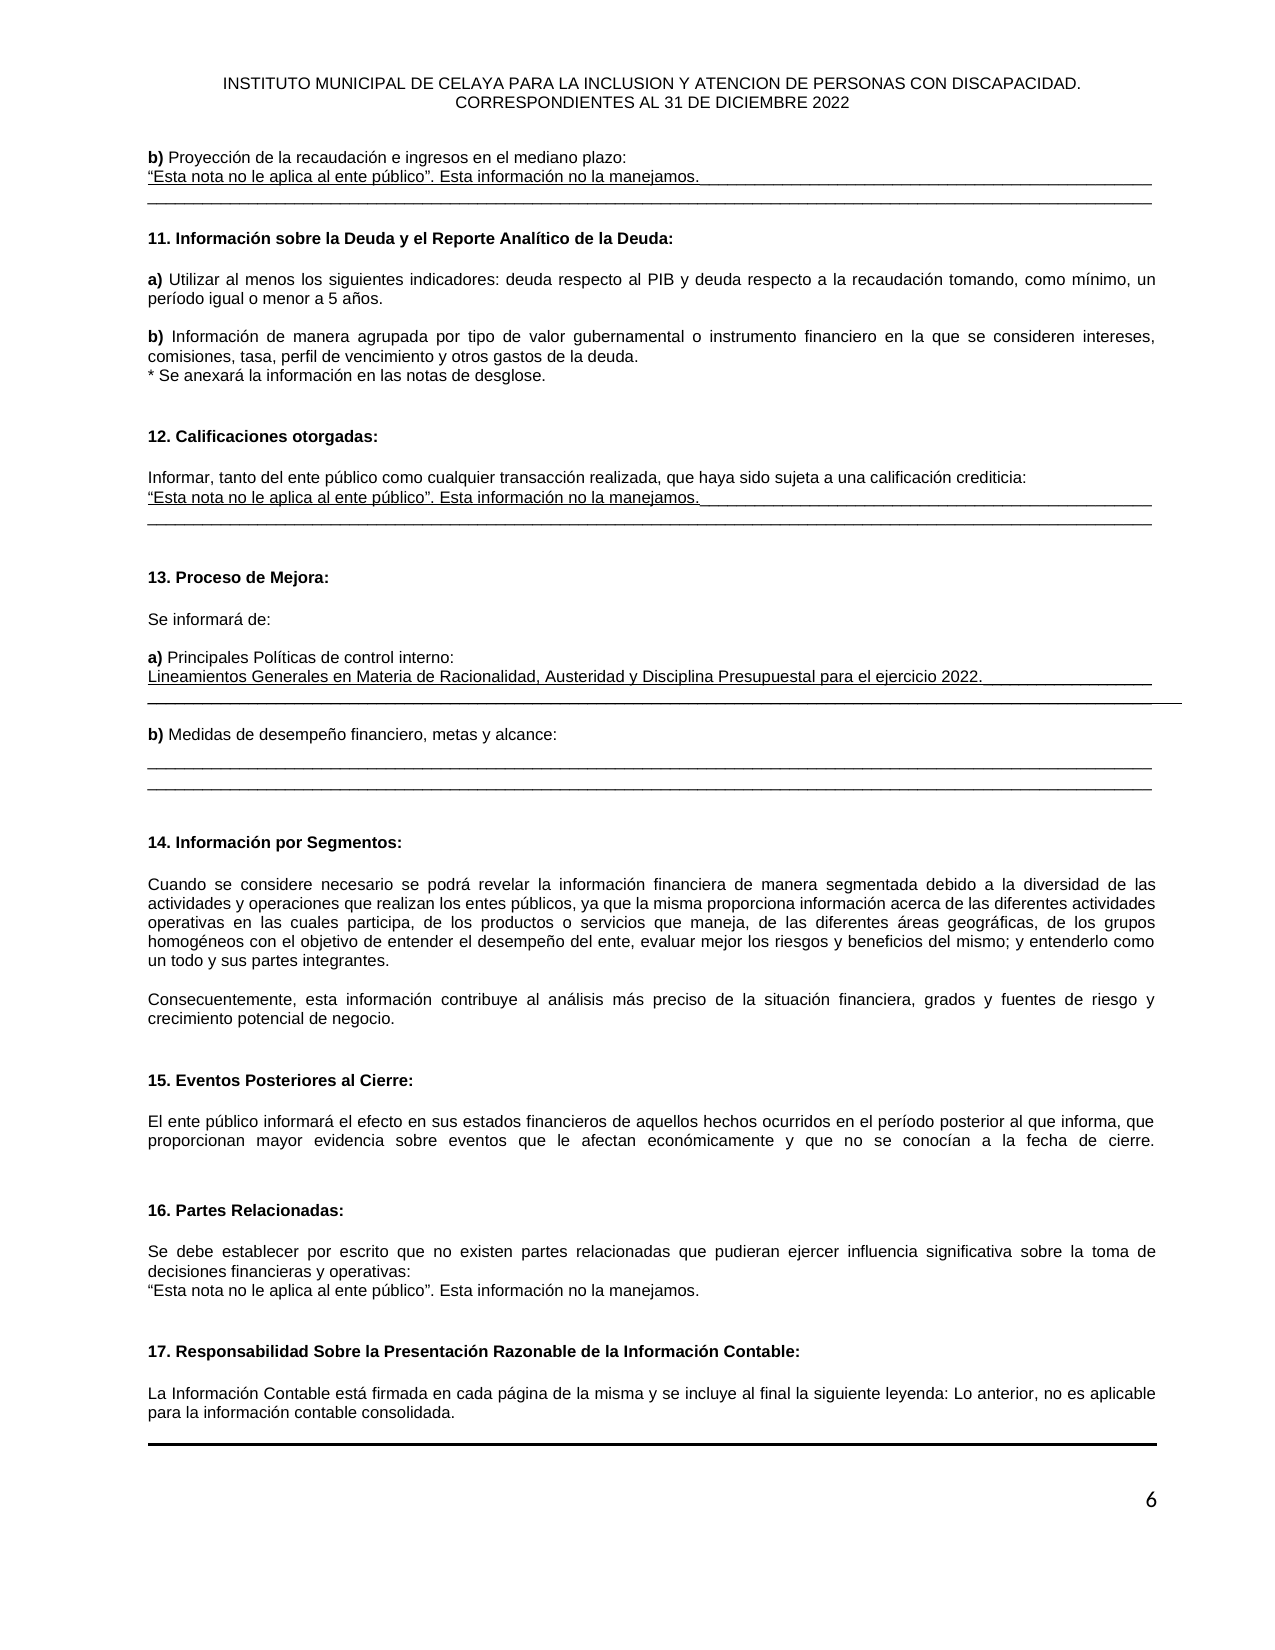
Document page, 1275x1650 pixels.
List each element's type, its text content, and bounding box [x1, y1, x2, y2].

text “Esta nota no le aplica al ente público”. Esta información no la manejamos. [148, 487, 1157, 526]
text El ente público informará el efecto en sus estados financieros de aquellos hechos ocurridos en el período posterior al que informa, que proporcionan mayor evidencia sobre eventos que le afectan económicamente y que no se conocían a la fecha de cierre. [148, 1111, 1157, 1178]
text La Información Contable está firmada en cada página de la misma y se incluye al final la siguiente leyenda: Lo anterior, no es aplicable para la información contable consolidada. [148, 1383, 1157, 1422]
subtitle 15. Eventos Posteriores al Cierre: [148, 1070, 1157, 1089]
text “Esta nota no le aplica al ente público”. Esta información no la manejamos. [148, 1281, 1157, 1300]
text Consecuentemente, esta información contribuye al análisis más preciso de la situación financiera, grados y fuentes de riesgo y crecimiento potencial de negocio. [148, 989, 1157, 1028]
text Lineamientos Generales en Materia de Racionalidad, Austeridad y Disciplina Presupuestal para el ejercicio 2022. [148, 667, 1157, 703]
subtitle 16. Partes Relacionadas: [148, 1201, 1157, 1220]
text Informar, tanto del ente público como cualquier transacción realizada, que haya sido sujeta a una calificación crediticia: [148, 468, 1157, 487]
text a) Utilizar al menos los siguientes indicadores: deuda respecto al PIB y deuda respecto a la recaudación tomando, como mínimo, un período igual o menor a 5 años. [148, 270, 1157, 308]
text Cuando se considere necesario se podrá revelar la información financiera de manera segmentada debido a la diversidad de las actividades y operaciones que realizan los entes públicos, ya que la misma proporciona información acerca de las diferentes actividades operativas en las cuales participa, de los productos o servicios que maneja, de las diferentes áreas geográficas, de los grupos homogéneos con el objetivo de entender el desempeño del ente, evaluar mejor los riesgos y beneficios del mismo; y entenderlo como un todo y sus partes integrantes. [148, 874, 1157, 970]
text * Se anexará la información en las notas de desglose. [148, 366, 1157, 385]
subtitle 11. Información sobre la Deuda y el Reporte Analítico de la Deuda: [148, 228, 1157, 248]
text b) Información de manera agrupada por tipo de valor gubernamental o instrumento financiero en la que se consideren intereses, comisiones, tasa, perfil de vencimiento y otros gastos de la deuda. [148, 327, 1157, 366]
subtitle 17. Responsabilidad Sobre la Presentación Razonable de la Información Contable: [148, 1342, 1157, 1361]
subtitle 14. Información por Segmentos: [148, 833, 1157, 852]
text b) Proyección de la recaudación e ingresos en el mediano plazo: [148, 148, 1157, 167]
subtitle 12. Calificaciones otorgadas: [148, 427, 1157, 446]
text Se debe establecer por escrito que no existen partes relacionadas que pudieran ejercer influencia significativa sobre la toma de decisiones financieras y operativas: [148, 1242, 1157, 1281]
text Se informará de: [148, 609, 1157, 629]
text b) Medidas de desempeño financiero, metas y alcance: [148, 724, 1157, 744]
text “Esta nota no le aplica al ente público”. Esta información no la manejamos. [148, 167, 1157, 205]
text a) Principales Políticas de control interno: [148, 648, 1157, 667]
subtitle 13. Proceso de Mejora: [148, 568, 1157, 587]
